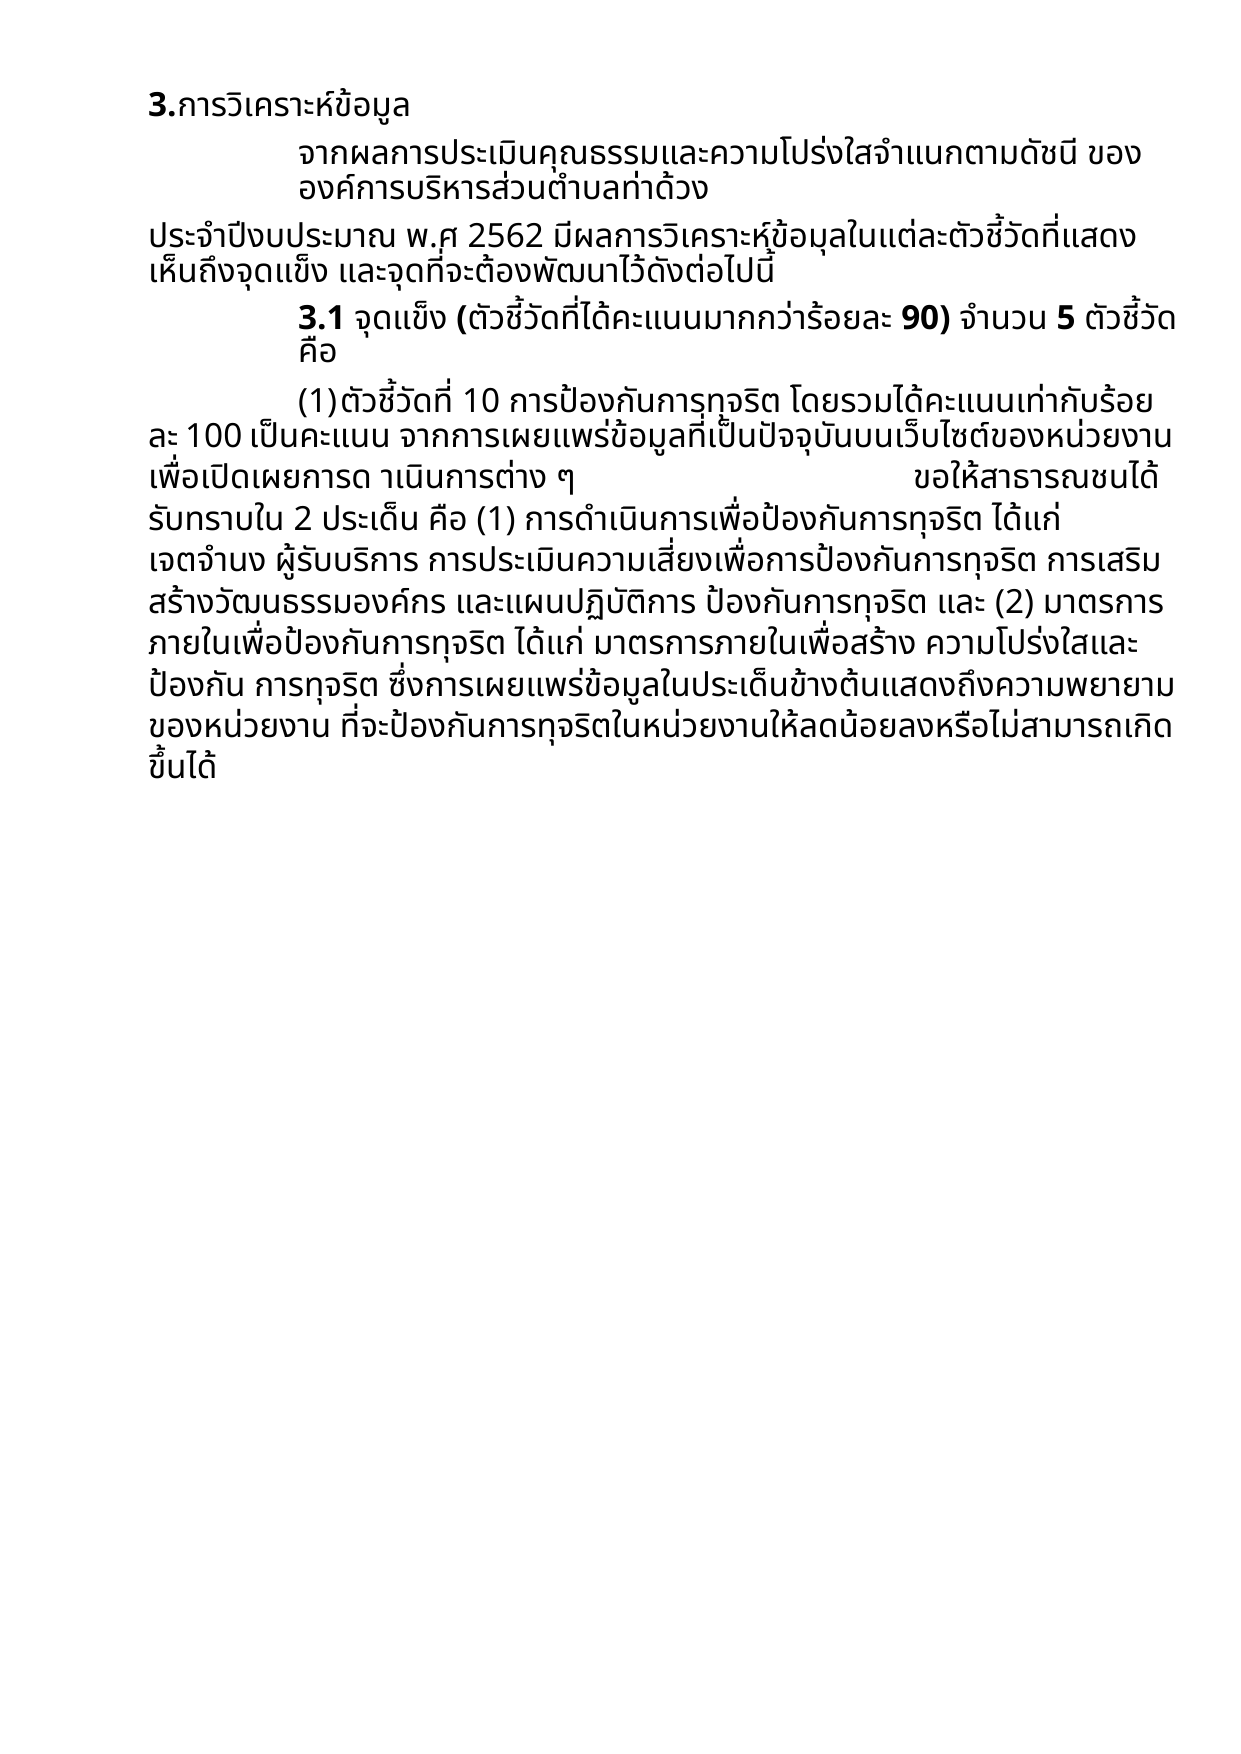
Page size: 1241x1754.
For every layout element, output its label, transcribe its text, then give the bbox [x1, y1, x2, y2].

text จากผลการประเมินคุณธรรมและความโปร่งใสจำแนกตามดัชนี ขององค์การบริหารส่วนตำบลท่าด้วง [298, 132, 1182, 214]
text 3.1 จุดแข็ง (ตัวชี้วัดที่ได้คะแนนมากกว่าร้อยละ 90) จำนวน 5 ตัวชี้วัด คือ [298, 297, 1182, 378]
list การวิเคราะห์ข้อมูล [148, 81, 1182, 132]
list ตัวชี้วัดที่ 10 การป้องกันการทุจริต โดยรวมได้คะแนนเท่ากับร้อยละ100เป็นคะแนน จากการเผยแพร่ข้อมูลที่เป็นปัจจุบันบนเว็บไซต์ของหน่วยงาน เพื่อเปิดเผยการด าเนินการต่าง ๆ ขอให้สาธารณชนได้รับทราบใน 2 ประเด็น คือ (1) การดำเนินการเพื่อป้องกันการทุจริต ได้แก่ เจตจำนง ผู้รับบริการ การประเมินความเสี่ยงเพื่อการป้องกันการทุจริต การเสริมสร้างวัฒนธรรมองค์กร และแผนปฏิบัติการ ป้องกันการทุจริต และ (2) มาตรการภายในเพื่อป้องกันการทุจริต ได้แก่ มาตรการภายในเพื่อสร้าง ความโปร่งใสและป้องกัน การทุจริต ซึ่งการเผยแพร่ข้อมูลในประเด็นข้างต้นแสดงถึงความพยายามของหน่วยงาน ที่จะป้องกันการทุจริตในหน่วยงานให้ลดน้อยลงหรือไม่สามารถเกิดขึ้นได้ [148, 379, 1182, 794]
text ประจำปีงบประมาณ พ.ศ 2562 มีผลการวิเคราะห์ข้อมุลในแต่ละตัวชี้วัดที่แสดงเห็นถึงจุดแข็ง และจุดที่จะต้องพัฒนาไว้ดังต่อไปนี้ [148, 214, 1180, 297]
